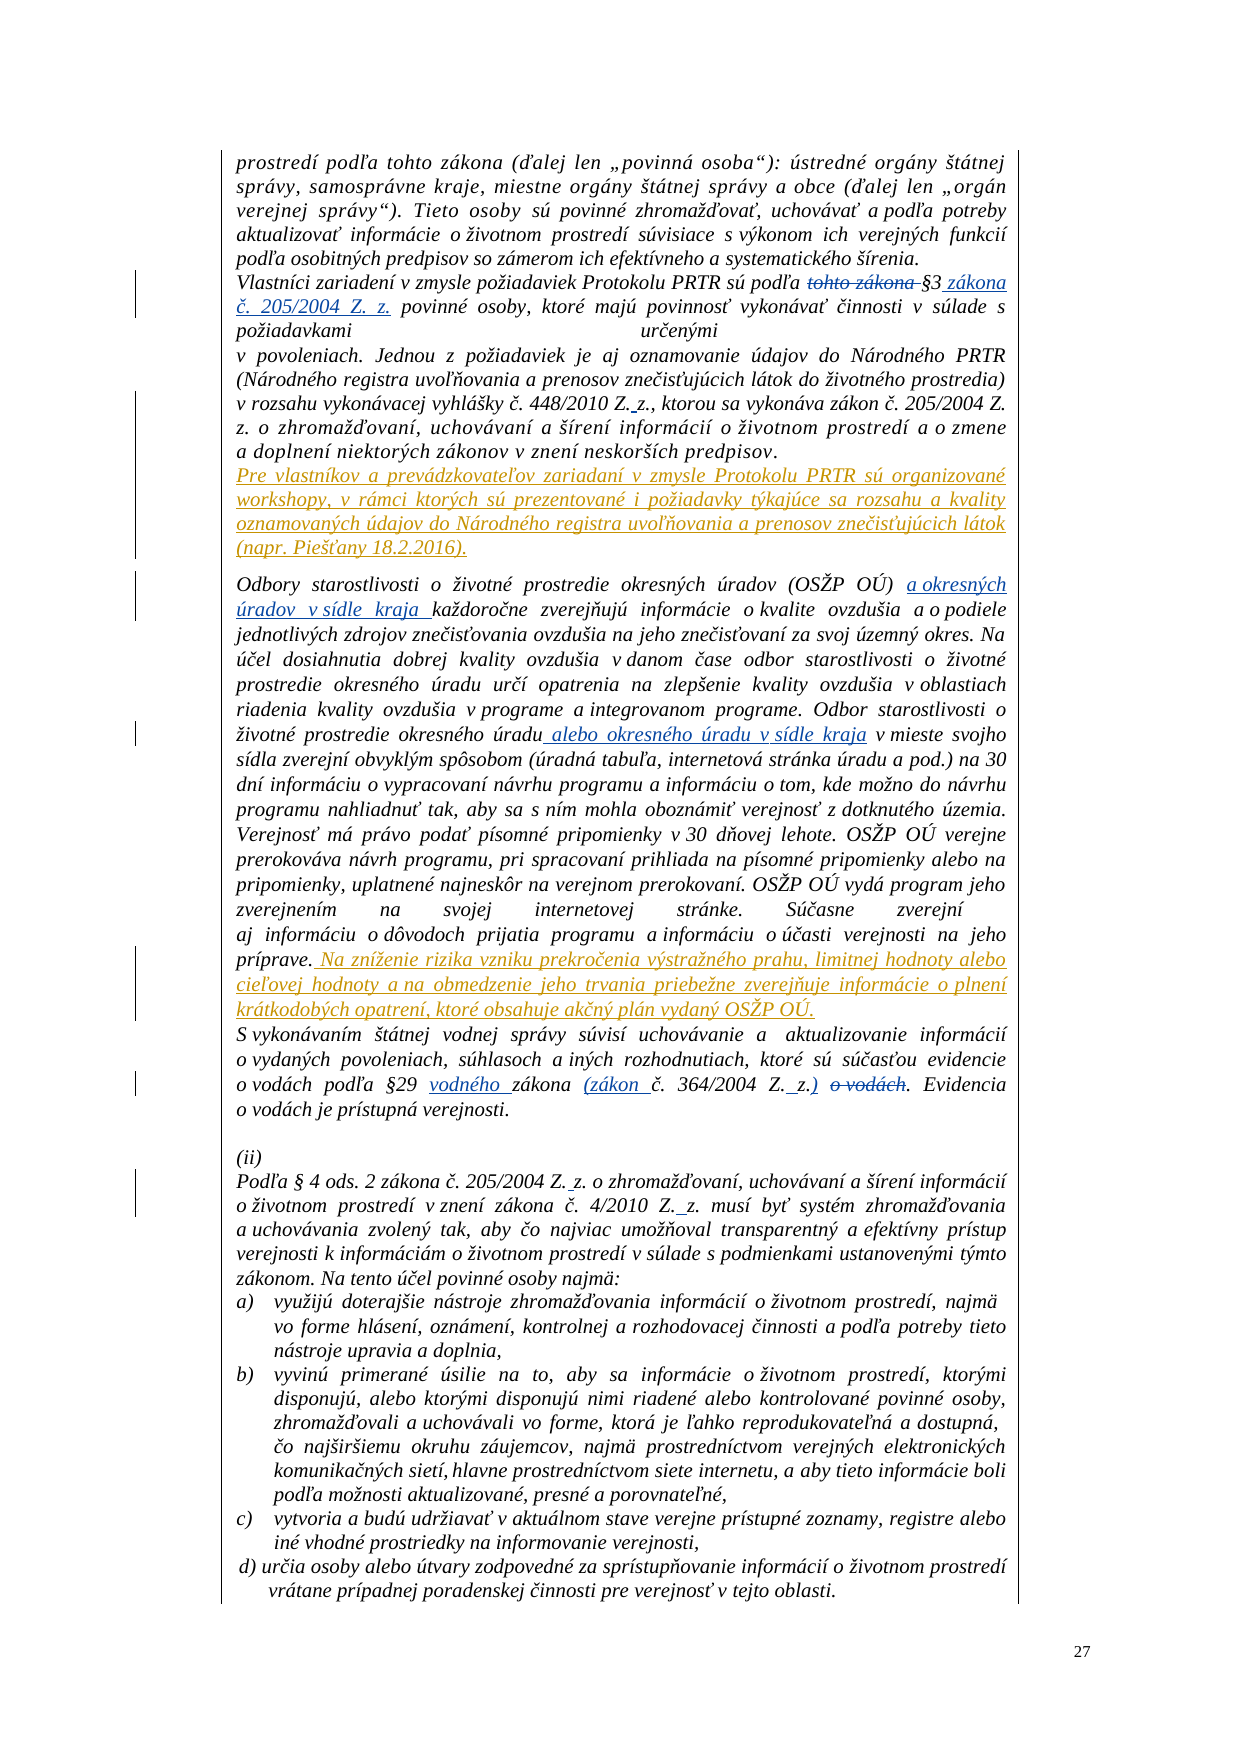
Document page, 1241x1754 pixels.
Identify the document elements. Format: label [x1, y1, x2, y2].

table_cell [222, 150, 1018, 1604]
